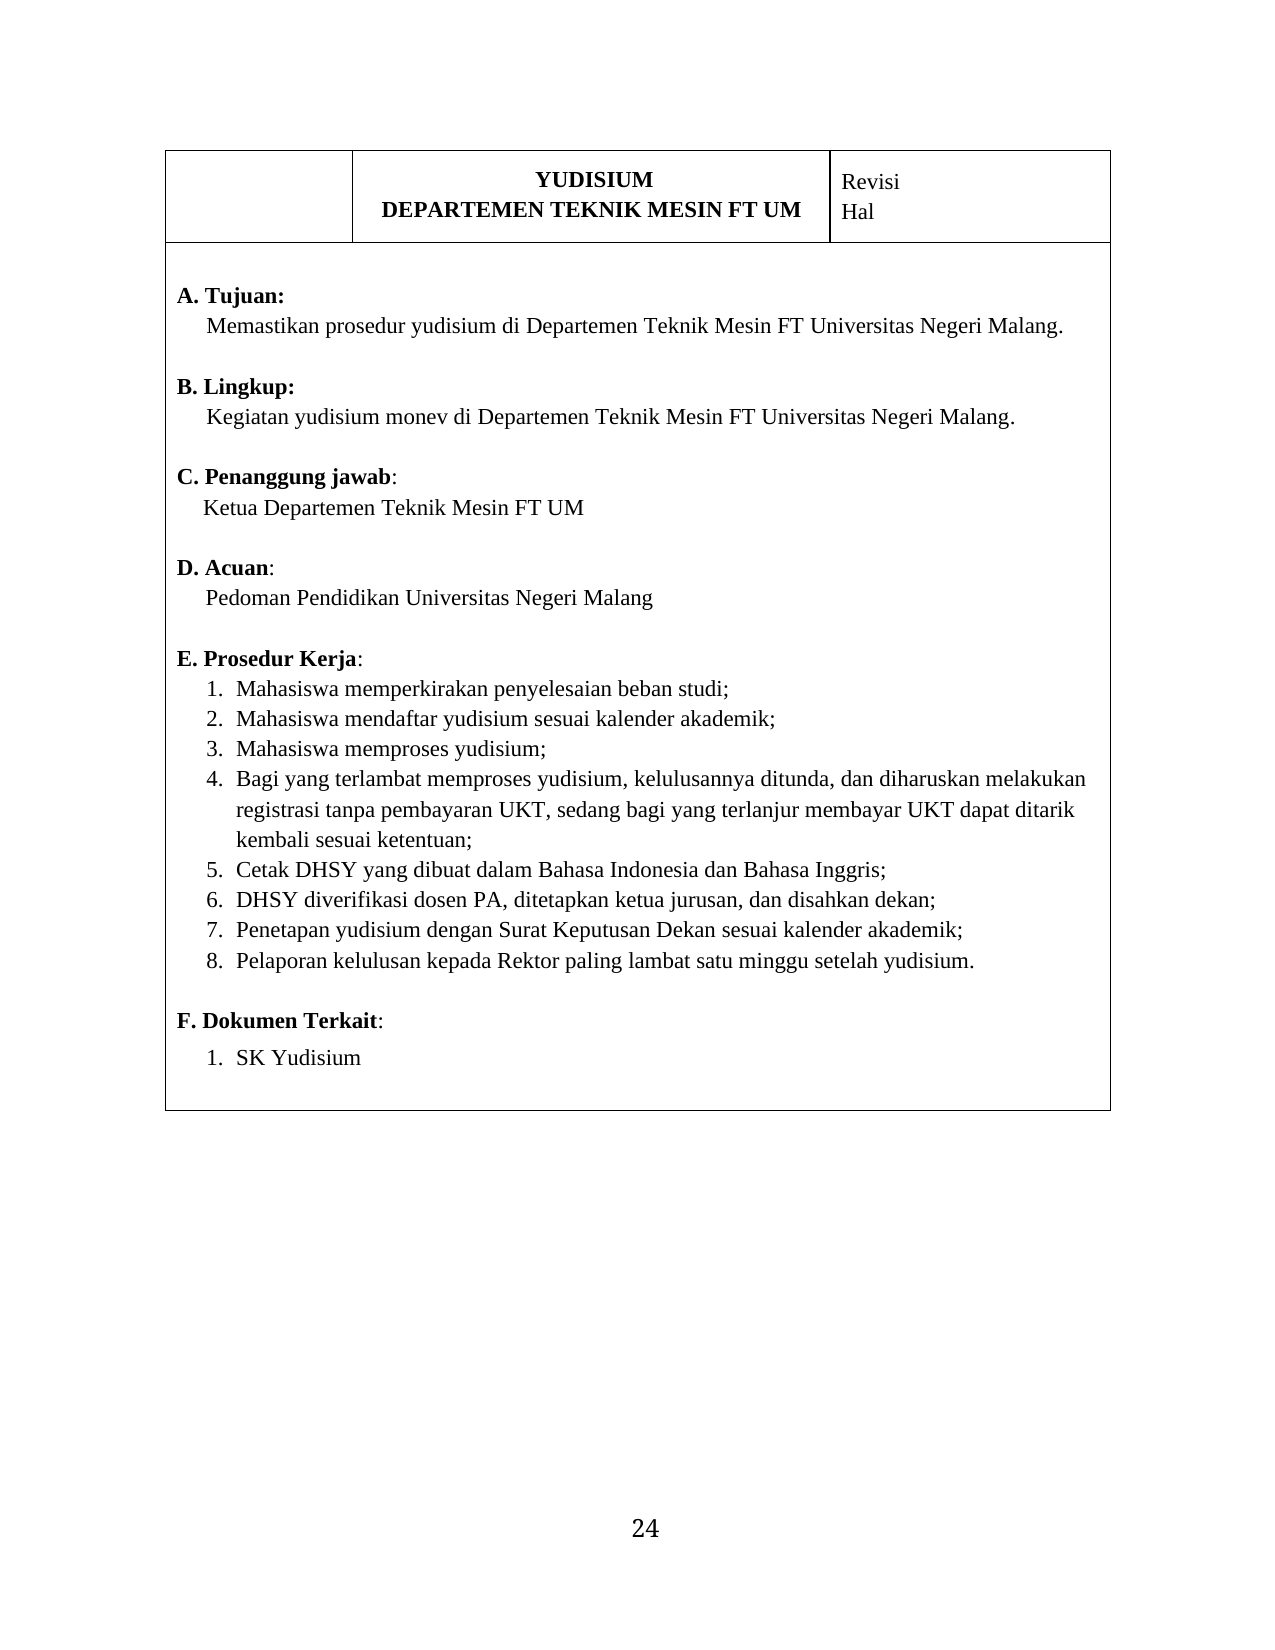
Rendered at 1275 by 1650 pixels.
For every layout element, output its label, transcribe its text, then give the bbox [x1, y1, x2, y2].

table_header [831, 151, 1110, 242]
table_cell YUDISIUM DEPARTEMEN TEKNIK MESIN FT UM [353, 151, 829, 242]
table_header [166, 151, 352, 242]
table_cell A. Tujuan: Memastikan prosedur yudisium di Departemen Teknik Mesin FT Universitas Negeri Malang. B. Lingkup: Kegiatan yudisium monev di Departemen Teknik Mesin FT Universitas Negeri Malang. C. Penanggung jawab: Ketua Departemen Teknik Mesin FT UM D. Acuan: Pedoman Pendidikan Universitas Negeri Malang E. Prosedur Kerja: Mahasiswa memperkirakan penyelesaian beban studi; Mahasiswa mendaftar yudisium sesuai kalender akademik; Mahasiswa memproses yudisium; Bagi yang terlambat memproses yudisium, kelulusannya ditunda, dan diharuskan melakukan registrasi tanpa pembayaran UKT, sedang bagi yang terlanjur membayar UKT dapat ditarik kembali sesuai ketentuan; Cetak DHSY yang dibuat dalam Bahasa Indonesia dan Bahasa Inggris; DHSY diverifikasi dosen PA, ditetapkan ketua jurusan, dan disahkan dekan; Penetapan yudisium dengan Surat Keputusan Dekan sesuai kalender akademik; Pelaporan kelulusan kepada Rektor paling lambat satu minggu setelah yudisium. F. Dokumen Terkait: 1. SK Yudisium [166, 243, 1110, 1110]
